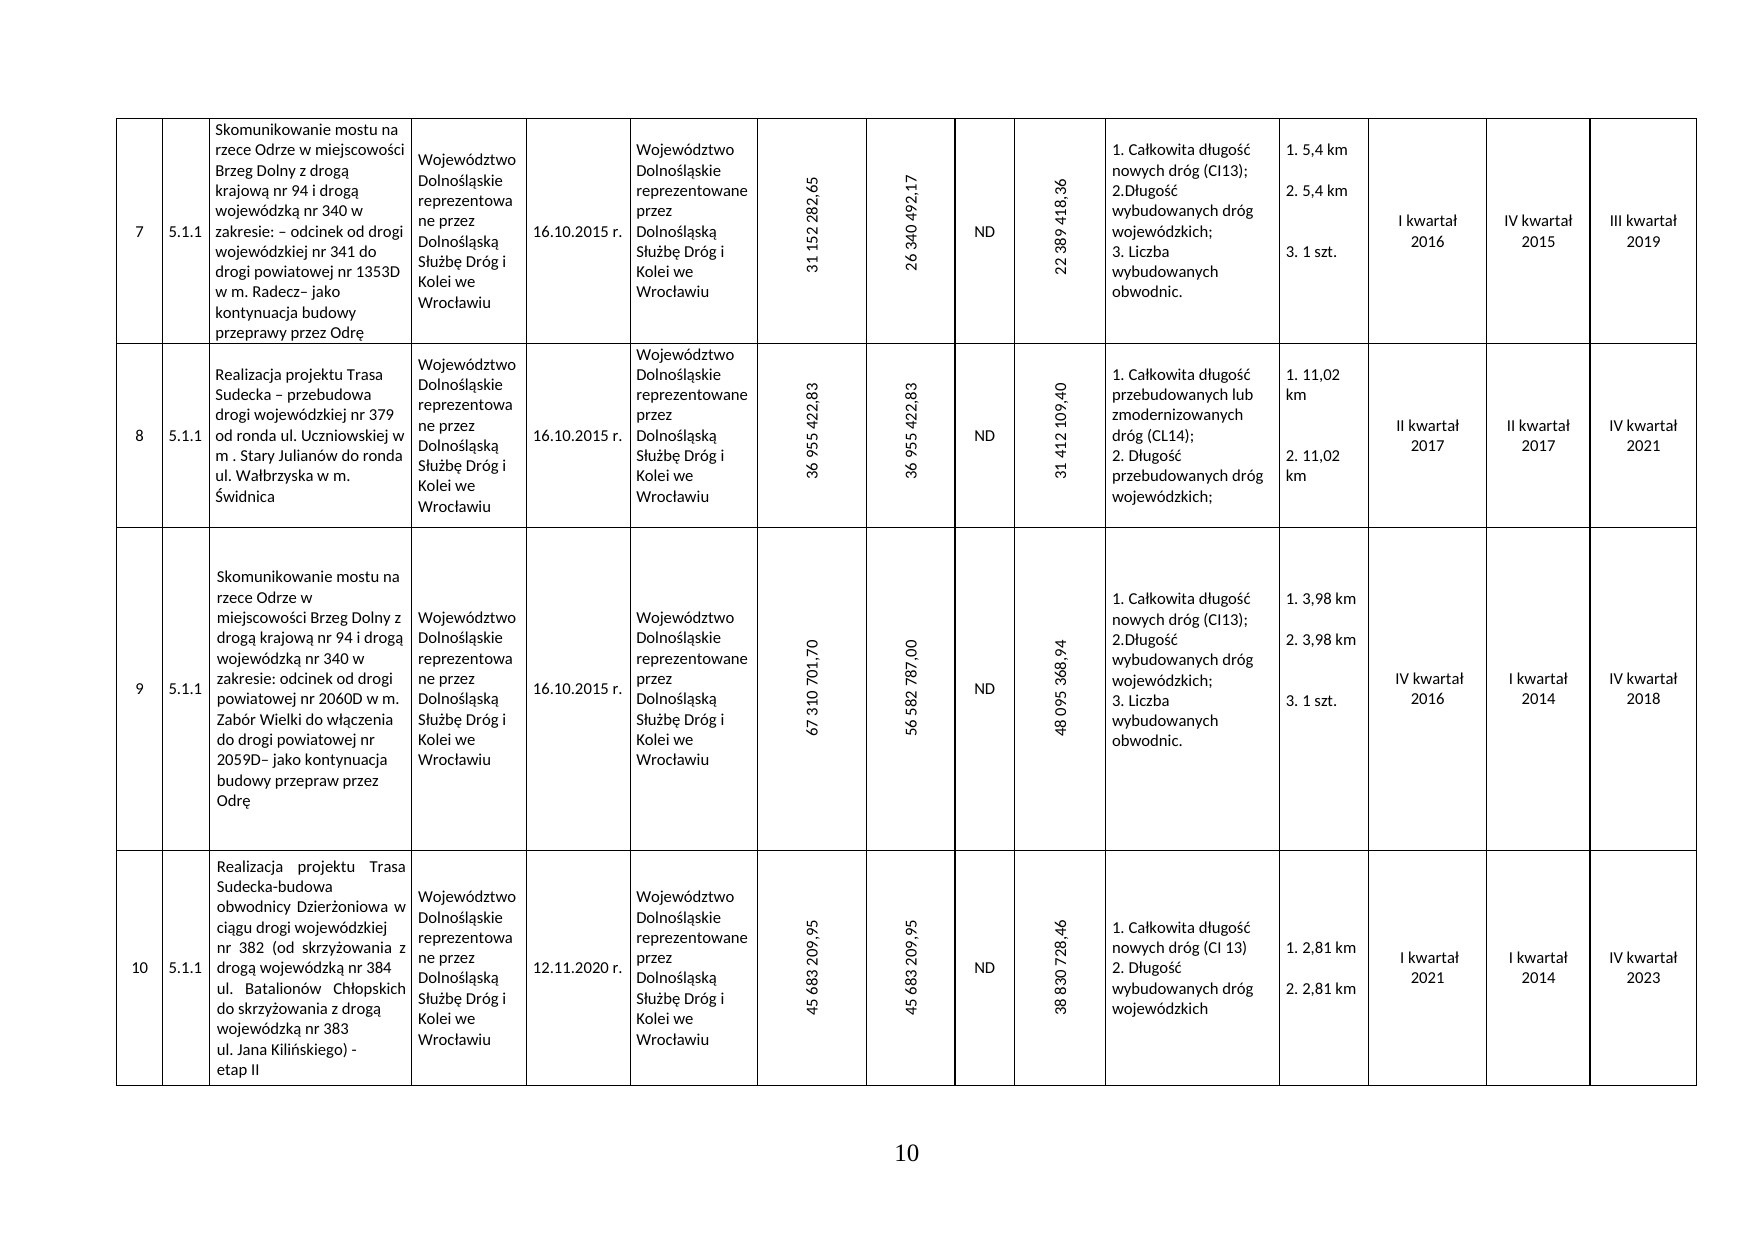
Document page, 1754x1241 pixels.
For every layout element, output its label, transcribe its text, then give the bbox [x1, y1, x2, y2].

table_cell Realizacja projektu Trasa Sudecka-budowa obwodnicy Dzierżoniowa w ciągu drogi wojewódzkiej nr 382 (od skrzyżowania z drogą wojewódzką nr 384 ul. Batalionów Chłopskich do skrzyżowania z drogą wojewódzką nr 383 ul. Jana Kilińskiego) - etap II [210, 851, 411, 1085]
table_cell II kwartał 2017 [1369, 344, 1486, 527]
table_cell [631, 119, 757, 343]
table_cell Skomunikowanie mostu na rzece Odrze w miejscowości Brzeg Dolny z drogą krajową nr 94 i drogą wojewódzką nr 340 w zakresie: odcinek od drogi powiatowej nr 2060D w m. Zabór Wielki do włączenia do drogi powiatowej nr 2059D– jako kontynuacja budowy przepraw przez Odrę [210, 528, 411, 850]
table_cell 1. Całkowita długość nowych dróg (CI13); 2.Długość wybudowanych dróg wojewódzkich; 3. Liczba wybudowanych obwodnic. [1106, 528, 1279, 850]
table_cell 9 [117, 528, 162, 850]
table_cell ND [956, 119, 1014, 343]
table_cell 26 340 492,17 [867, 119, 954, 343]
table_cell 1. 11,02 km 2. 11,02 km [1280, 344, 1368, 527]
table_cell 45 683 209,95 [758, 851, 866, 1085]
table_cell Województwo Dolnośląskie reprezentowane przez Dolnośląską Służbę Dróg i Kolei we Wrocławiu [412, 344, 526, 527]
table_cell 1. Całkowita długość nowych dróg (CI 13) 2. Długość wybudowanych dróg wojewódzkich [1106, 851, 1279, 1085]
table_cell Województwo Dolnośląskie reprezentowane przez Dolnośląską Służbę Dróg i Kolei we Wrocławiu [631, 344, 757, 527]
table_cell 36 955 422,83 [758, 344, 866, 527]
table_cell I kwartał 2016 [1369, 119, 1486, 343]
table_cell 10 [117, 851, 162, 1085]
table_cell 5.1.1 [163, 344, 209, 527]
table_cell 12.11.2020 r. [527, 851, 630, 1085]
table_cell 5.1.1 [163, 528, 209, 850]
table_cell 1. 2,81 km 2. 2,81 km [1280, 851, 1368, 1085]
table_cell IV kwartał 2021 [1591, 344, 1696, 527]
table_cell 48 095 368,94 [1015, 528, 1105, 850]
table_cell II kwartał 2017 [1487, 344, 1589, 527]
table_cell 8 [117, 344, 162, 527]
table_cell Realizacja projektu Trasa Sudecka – przebudowa drogi wojewódzkiej nr 379 od ronda ul. Uczniowskiej w m . Stary Julianów do ronda ul. Wałbrzyska w m. Świdnica [210, 344, 411, 527]
table_cell 36 955 422,83 [867, 344, 954, 527]
table_cell 1. 3,98 km 2. 3,98 km 3. 1 szt. [1280, 528, 1368, 850]
table_cell III kwartał 2019 [1591, 119, 1696, 343]
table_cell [1106, 119, 1279, 343]
table_cell Skomunikowanie mostu na rzece Odrze w miejscowości Brzeg Dolny z drogą krajową nr 94 i drogą wojewódzką nr 340 w zakresie: – odcinek od drogi wojewódzkiej nr 341 do drogi powiatowej nr 1353D w m. Radecz– jako kontynuacja budowy przeprawy przez Odrę [210, 119, 411, 343]
table_cell I kwartał 2021 [1369, 851, 1486, 1085]
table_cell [412, 119, 526, 343]
table_cell 5.1.1 [163, 851, 209, 1085]
table_cell 38 830 728,46 [1015, 851, 1105, 1085]
table_cell IV kwartał 2015 [1487, 119, 1589, 343]
table_cell 31 152 282,65 [758, 119, 866, 343]
table_cell ND [956, 851, 1014, 1085]
table_cell Województwo Dolnośląskie reprezentowane przez Dolnośląską Służbę Dróg i Kolei we Wrocławiu [412, 528, 526, 850]
table_cell IV kwartał 2023 [1591, 851, 1696, 1085]
table_cell 16.10.2015 r. [527, 119, 630, 343]
table_cell Województwo Dolnośląskie reprezentowane przez Dolnośląską Służbę Dróg i Kolei we Wrocławiu [412, 851, 526, 1085]
table_cell 22 389 418,36 [1015, 119, 1105, 343]
table_cell 31 412 109,40 [1015, 344, 1105, 527]
table_cell IV kwartał 2018 [1591, 528, 1696, 850]
table_cell IV kwartał 2016 [1369, 528, 1486, 850]
table_cell 5.1.1 [163, 119, 209, 343]
table_cell ND [956, 344, 1014, 527]
table_cell Województwo Dolnośląskie reprezentowane przez Dolnośląską Służbę Dróg i Kolei we Wrocławiu [631, 528, 757, 850]
table_cell I kwartał 2014 [1487, 851, 1589, 1085]
table_cell 1. 5,4 km 2. 5,4 km 3. 1 szt. [1280, 119, 1368, 343]
table_cell 16.10.2015 r. [527, 528, 630, 850]
table_cell Województwo Dolnośląskie reprezentowane przez Dolnośląską Służbę Dróg i Kolei we Wrocławiu [631, 851, 757, 1085]
table_cell 56 582 787,00 [867, 528, 954, 850]
table_cell 45 683 209,95 [867, 851, 954, 1085]
table_cell I kwartał 2014 [1487, 528, 1589, 850]
table_cell 67 310 701,70 [758, 528, 866, 850]
table_cell ND [956, 528, 1014, 850]
table_cell 16.10.2015 r. [527, 344, 630, 527]
table_cell 7 [117, 119, 162, 343]
table_cell 1. Całkowita długość przebudowanych lub zmodernizowanych dróg (CL14); 2. Długość przebudowanych dróg wojewódzkich; [1106, 344, 1279, 527]
